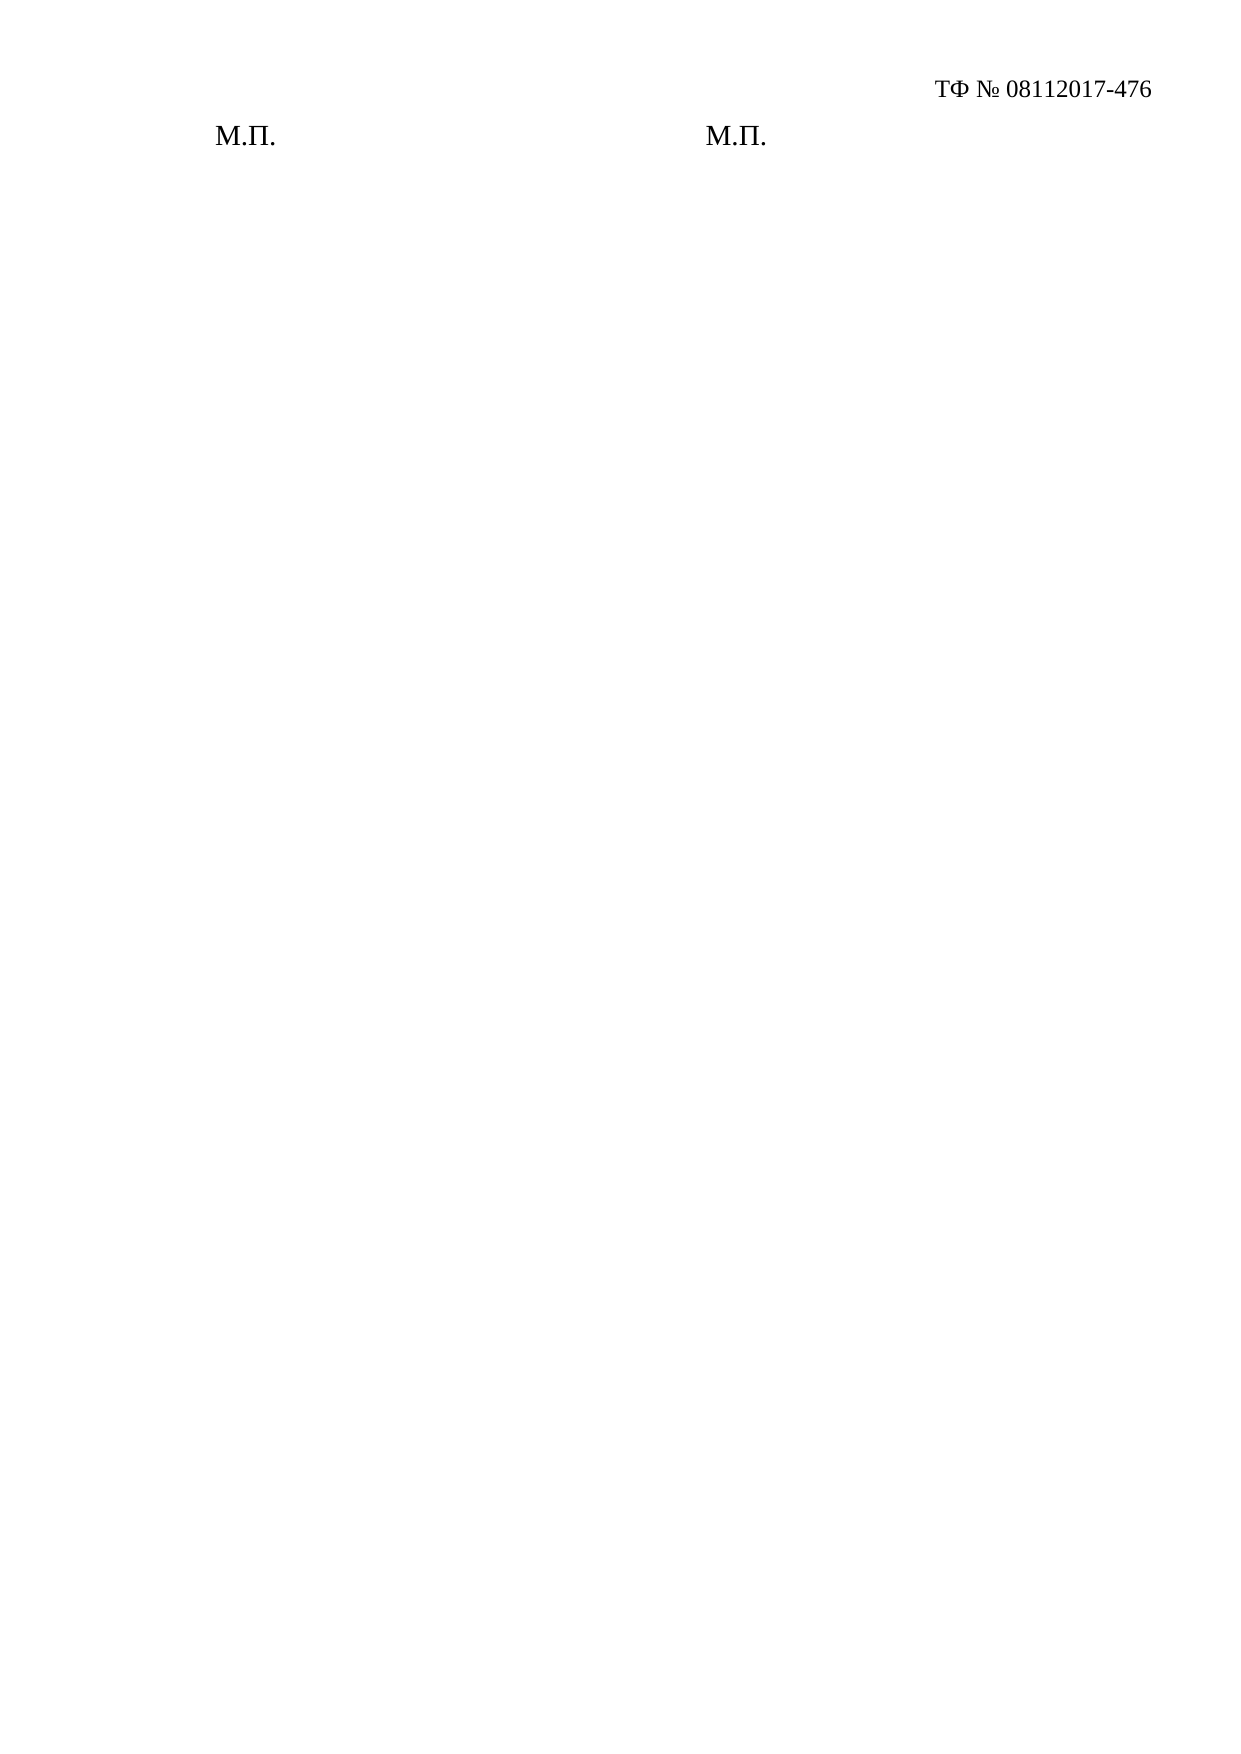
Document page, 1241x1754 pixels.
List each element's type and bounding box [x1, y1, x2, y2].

table_header [204, 118, 694, 152]
table_header [694, 118, 1207, 152]
